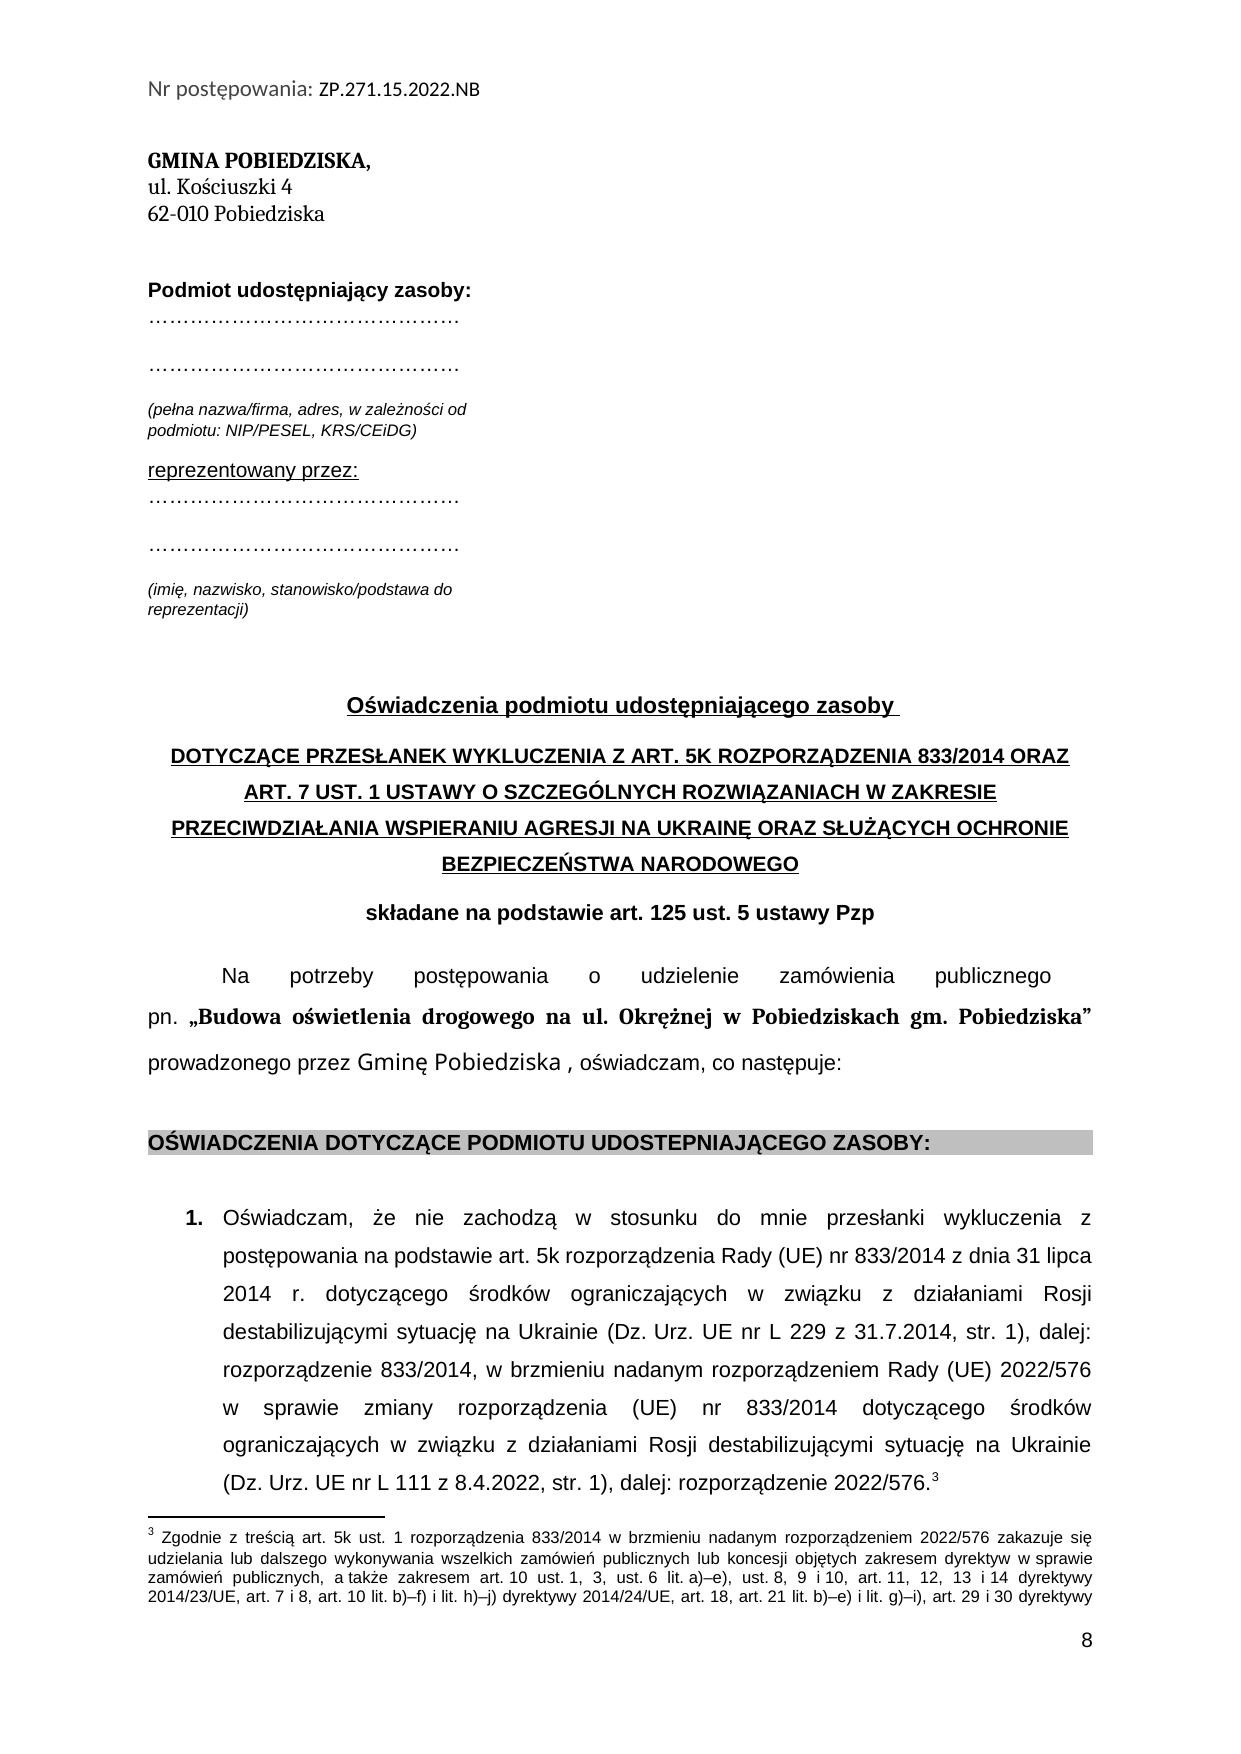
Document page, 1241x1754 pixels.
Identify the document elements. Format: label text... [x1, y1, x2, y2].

text reprezentowany przez: [148, 458, 1093, 482]
text (pełna nazwa/firma, adres, w zależności od podmiotu: NIP/PESEL, KRS/CEiDG) [148, 400, 472, 440]
text Oświadczenia podmiotu udostępniającego zasoby [148, 692, 1093, 718]
text ul. Kościuszki 4 [148, 174, 1093, 200]
text GMINA POBIEDZISKA, [148, 148, 1093, 174]
list Oświadczam, że nie zachodzą w stosunku do mnie przesłanki wykluczenia z postępowania na podstawie art. 5k rozporządzenia Rady (UE) nr 833/2014 z dnia 31 lipca 2014 r. dotyczącego środków ograniczających w związku z działaniami Rosji destabilizującymi sytuację na Ukrainie (Dz. Urz. UE nr L 229 z 31.7.2014, str. 1), dalej: rozporządzenie 833/2014, w brzmieniu nadanym rozporządzeniem Rady (UE) 2022/576 w sprawie zmiany rozporządzenia (UE) nr 833/2014 dotyczącego środków ograniczających w związku z działaniami Rosji destabilizującymi sytuację na Ukrainie (Dz. Urz. UE nr L 111 z 8.4.2022, str. 1), dalej: rozporządzenie 2022/576. [185, 1205, 1093, 1495]
text ……………………………………………………………………………… [148, 304, 472, 376]
text 62-010 Pobiedziska [148, 200, 1093, 227]
text ……………………………………………………………………………… [148, 484, 472, 556]
text OŚWIADCZENIA DOTYCZĄCE PODMIOTU UDOSTEPNIAJĄCEGO ZASOBY: [148, 1130, 1093, 1155]
text (imię, nazwisko, stanowisko/podstawa do reprezentacji) [148, 579, 472, 619]
text Na potrzeby postępowania o udzielenie zamówienia publicznego pn. „Budowa oświetlenia drogowego na ul. Okrężnej w Pobiedziskach gm. Pobiedziska” prowadzonego przez Gminę Pobiedziska , oświadczam, co następuje: [148, 963, 1093, 1077]
text składane na podstawie art. 125 ust. 5 ustawy Pzp [148, 900, 1093, 925]
text DOTYCZĄCE PRZESŁANEK WYKLUCZENIA Z ART. 5K ROZPORZĄDZENIA 833/2014 ORAZ ART. 7 UST. 1 USTAWY o szczególnych rozwiązaniach w zakresie przeciwdziałania wspieraniu agresji na Ukrainę oraz służących ochronie bezpieczeństwa narodowego [148, 744, 1093, 876]
text Podmiot udostępniający zasoby: [148, 278, 1093, 302]
